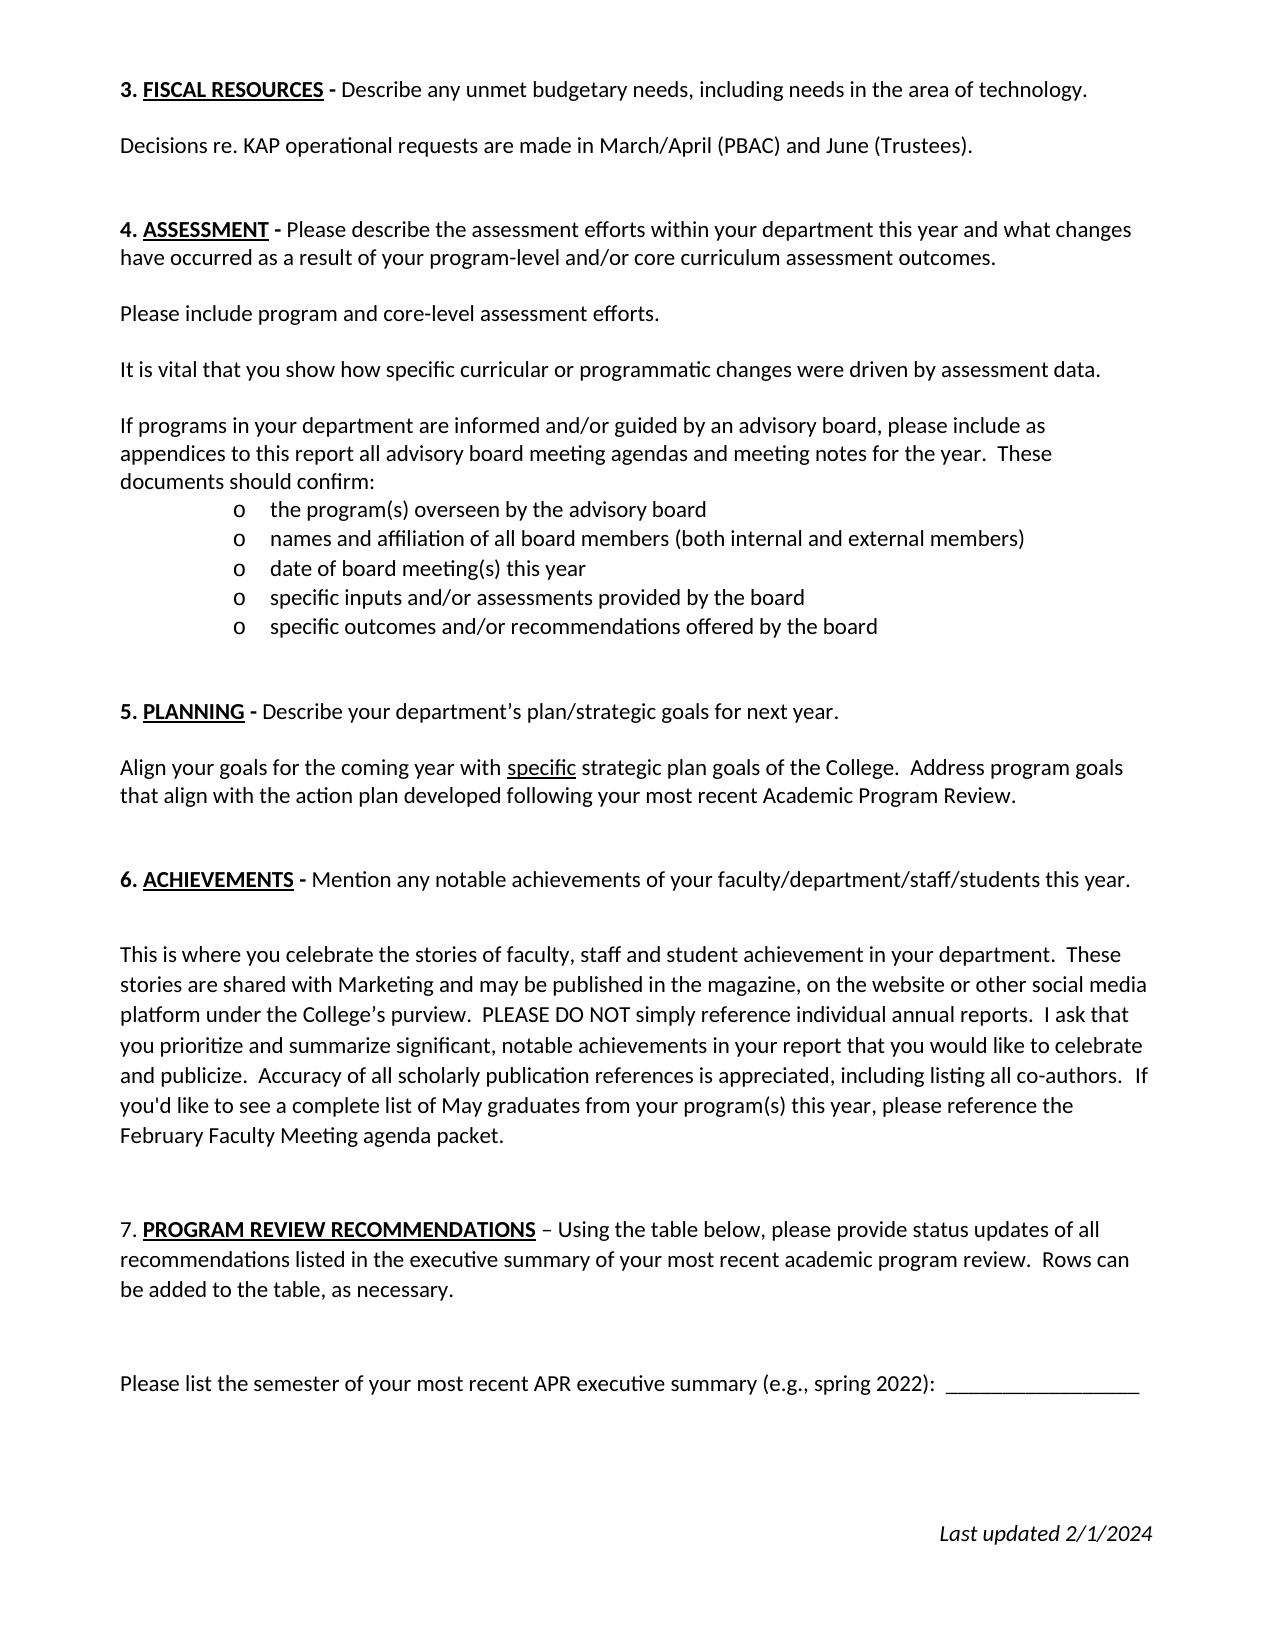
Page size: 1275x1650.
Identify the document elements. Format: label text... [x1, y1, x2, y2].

text Align your goals for the coming year with specific strategic plan goals of the College. Address program goals that align with the action plan developed following your most recent Academic Program Review. [120, 753, 1155, 809]
list specific inputs and/or assessments provided by the board [232, 583, 1155, 612]
text Please list the semester of your most recent APR executive summary (e.g., spring 2022): _________________ [120, 1369, 1155, 1397]
text Please include program and core-level assessment efforts. [120, 299, 1155, 327]
text 4. ASSESSMENT - Please describe the assessment efforts within your department this year and what changes have occurred as a result of your program-level and/or core curriculum assessment outcomes. [120, 215, 1155, 271]
list date of board meeting(s) this year [232, 554, 1155, 583]
text This is where you celebrate the stories of faculty, staff and student achievement in your department. These stories are shared with Marketing and may be published in the magazine, on the website or other social media platform under the College’s purview. PLEASE DO NOT simply reference individual annual reports. I ask that you prioritize and summarize significant, notable achievements in your report that you would like to celebrate and publicize. Accuracy of all scholarly publication references is appreciated, including listing all co-authors. If you'd like to see a complete list of May graduates from your program(s) this year, please reference the February Faculty Meeting agenda packet. [120, 940, 1155, 1149]
text It is vital that you show how specific curricular or programmatic changes were driven by assessment data. [120, 355, 1155, 383]
text 6. ACHIEVEMENTS - Mention any notable achievements of your faculty/department/staff/students this year. [120, 865, 1155, 893]
list the program(s) overseen by the advisory board [232, 495, 1155, 524]
text Decisions re. KAP operational requests are made in March/April (PBAC) and June (Trustees). [120, 131, 1155, 159]
text 7. PROGRAM REVIEW RECOMMENDATIONS – Using the table below, please provide status updates of all recommendations listed in the executive summary of your most recent academic program review. Rows can be added to the table, as necessary. [120, 1215, 1155, 1304]
list names and affiliation of all board members (both internal and external members) [232, 524, 1155, 554]
text If programs in your department are informed and/or guided by an advisory board, please include as appendices to this report all advisory board meeting agendas and meeting notes for the year. These documents should confirm: [120, 411, 1155, 495]
text 3. FISCAL RESOURCES - Describe any unmet budgetary needs, including needs in the area of technology. [120, 75, 1155, 103]
text 5. PLANNING - Describe your department’s plan/strategic goals for next year. [120, 697, 1155, 725]
list specific outcomes and/or recommendations offered by the board [232, 612, 1155, 641]
